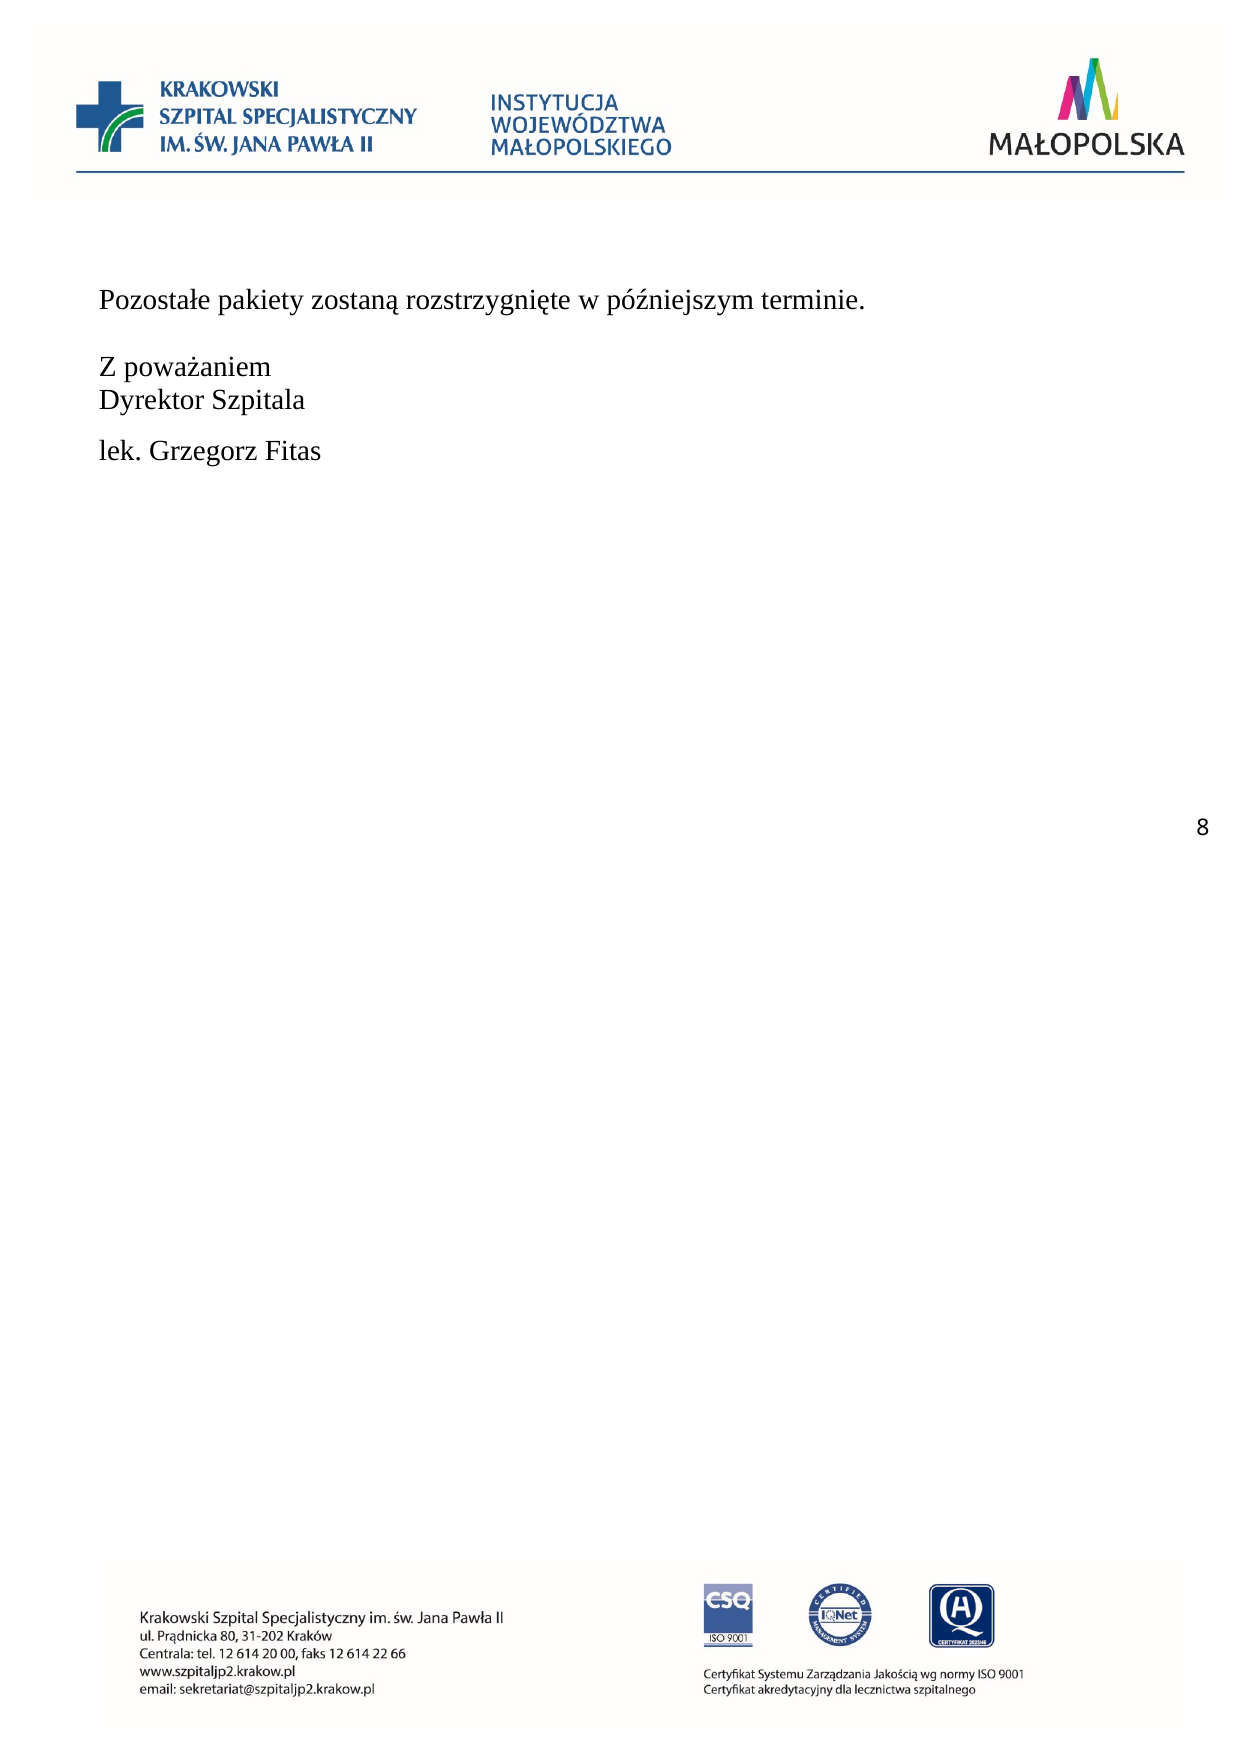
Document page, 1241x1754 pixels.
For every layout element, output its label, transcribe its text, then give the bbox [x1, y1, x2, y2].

picture [31, 23, 1228, 201]
text Z poważaniem [99, 349, 1165, 382]
text Dyrektor Szpitala [99, 382, 1165, 416]
text Pozostałe pakiety zostaną rozstrzygnięte w późniejszym terminie. [99, 282, 1165, 315]
text lek. Grzegorz Fitas [99, 433, 1165, 466]
picture [98, 1556, 1189, 1730]
